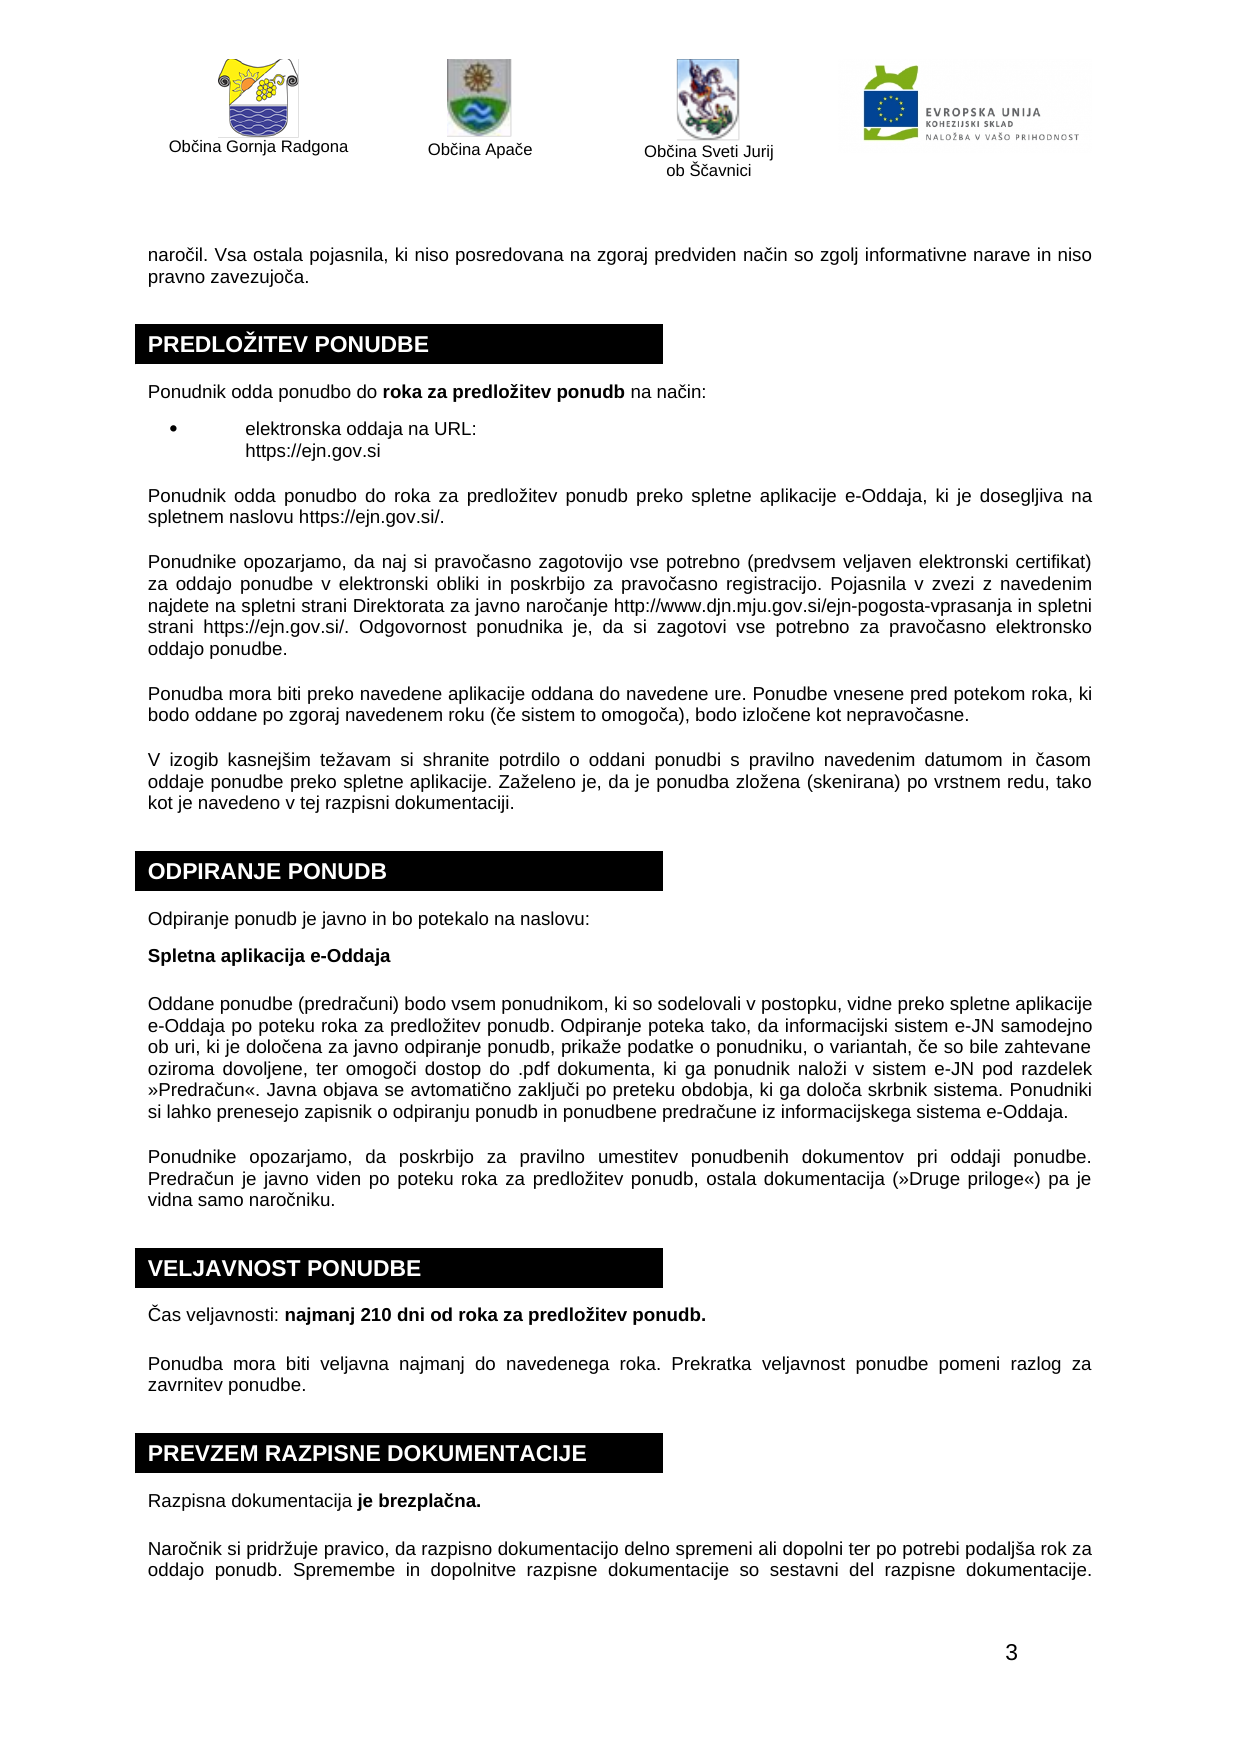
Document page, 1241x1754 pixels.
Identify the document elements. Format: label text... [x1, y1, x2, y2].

text Ponudba mora biti veljavna najmanj do navedenega roka. Prekratka veljavnost ponudbe pomeni razlog za zavrnitev ponudbe. [148, 1352, 1092, 1396]
table_header elektronska oddaja na URL: https://ejn.gov.si [159, 418, 629, 461]
picture [447, 59, 513, 140]
text Razpisna dokumentacija je brezplačna. [148, 1489, 1092, 1511]
picture [218, 59, 299, 138]
text Odpiranje ponudb je javno in bo potekalo na naslovu: [148, 907, 1092, 929]
text Ponudnik odda ponudbo do roka za predložitev ponudb preko spletne aplikacije e-Oddaja, ki je dosegljiva na spletnem naslovu https://ejn.gov.si/. [148, 485, 1092, 528]
text Ponudnik odda ponudbo do roka za predložitev ponudb na način: [148, 381, 1092, 402]
picture [838, 59, 1093, 153]
text Oddane ponudbe (predračuni) bodo vsem ponudnikom, ki so sodelovali v postopku, vidne preko spletne aplikacije e-Oddaja po poteku roka za predložitev ponudb. Odpiranje poteka tako, da informacijski sistem e-JN samodejno ob uri, ki je določena za javno odpiranje ponudb, prikaže podatke o ponudniku, o variantah, če so bile zahtevane oziroma dovoljene, ter omogoči dostop do .pdf dokumenta, ki ga ponudnik naloži v sistem e-JN pod razdelek »Predračun«. Javna objava se avtomatično zaključi po preteku obdobja, ki ga določa skrbnik sistema. Ponudniki si lahko prenesejo zapisnik o odpiranju ponudb in ponudbene predračune iz informacijskega sistema e-Oddaja. [148, 993, 1092, 1122]
text V izogib kasnejšim težavam si shranite potrdilo o oddani ponudbi s pravilno navedenim datumom in časom oddaje ponudbe preko spletne aplikacije. Zaželeno je, da je ponudba zložena (skenirana) po vrstnem redu, tako kot je navedeno v tej razpisni dokumentaciji. [148, 749, 1092, 814]
text Ponudba mora biti preko navedene aplikacije oddana do navedene ure. Ponudbe vnesene pred potekom roka, ki bodo oddane po zgoraj navedenem roku (če sistem to omogoča), bodo izločene kot nepravočasne. [148, 682, 1092, 726]
subtitle PREVZEM RAZPISNE DOKUMENTACIJE [140, 1438, 658, 1468]
text Čas veljavnosti: najmanj 210 dni od roka za predložitev ponudb. [148, 1304, 1092, 1326]
subtitle VELJAVNOST PONUDBE [140, 1253, 658, 1283]
text Spletna aplikacija e-Oddaja [148, 945, 1092, 966]
subtitle ODPIRANJE PONUDB [140, 856, 658, 887]
text Ponudnike opozarjamo, da naj si pravočasno zagotovijo vse potrebno (predvsem veljaven elektronski certifikat) za oddajo ponudbe v elektronski obliki in poskrbijo za pravočasno registracijo. Pojasnila v zvezi z navedenim najdete na spletni strani Direktorata za javno naročanje http://www.djn.mju.gov.si/ejn-pogosta-vprasanja in spletni strani https://ejn.gov.si/. Odgovornost ponudnika je, da si zagotovi vse potrebno za pravočasno elektronsko oddajo ponudbe. [148, 551, 1092, 659]
picture [676, 59, 741, 142]
subtitle PREDLOŽITEV PONUDBE [140, 329, 658, 360]
text Ponudnike opozarjamo, da poskrbijo za pravilno umestitev ponudbenih dokumentov pri oddaji ponudbe. Predračun je javno viden po poteku roka za predložitev ponudb, ostala dokumentacija (»Druge priloge«) pa je vidna samo naročniku. [148, 1146, 1092, 1211]
